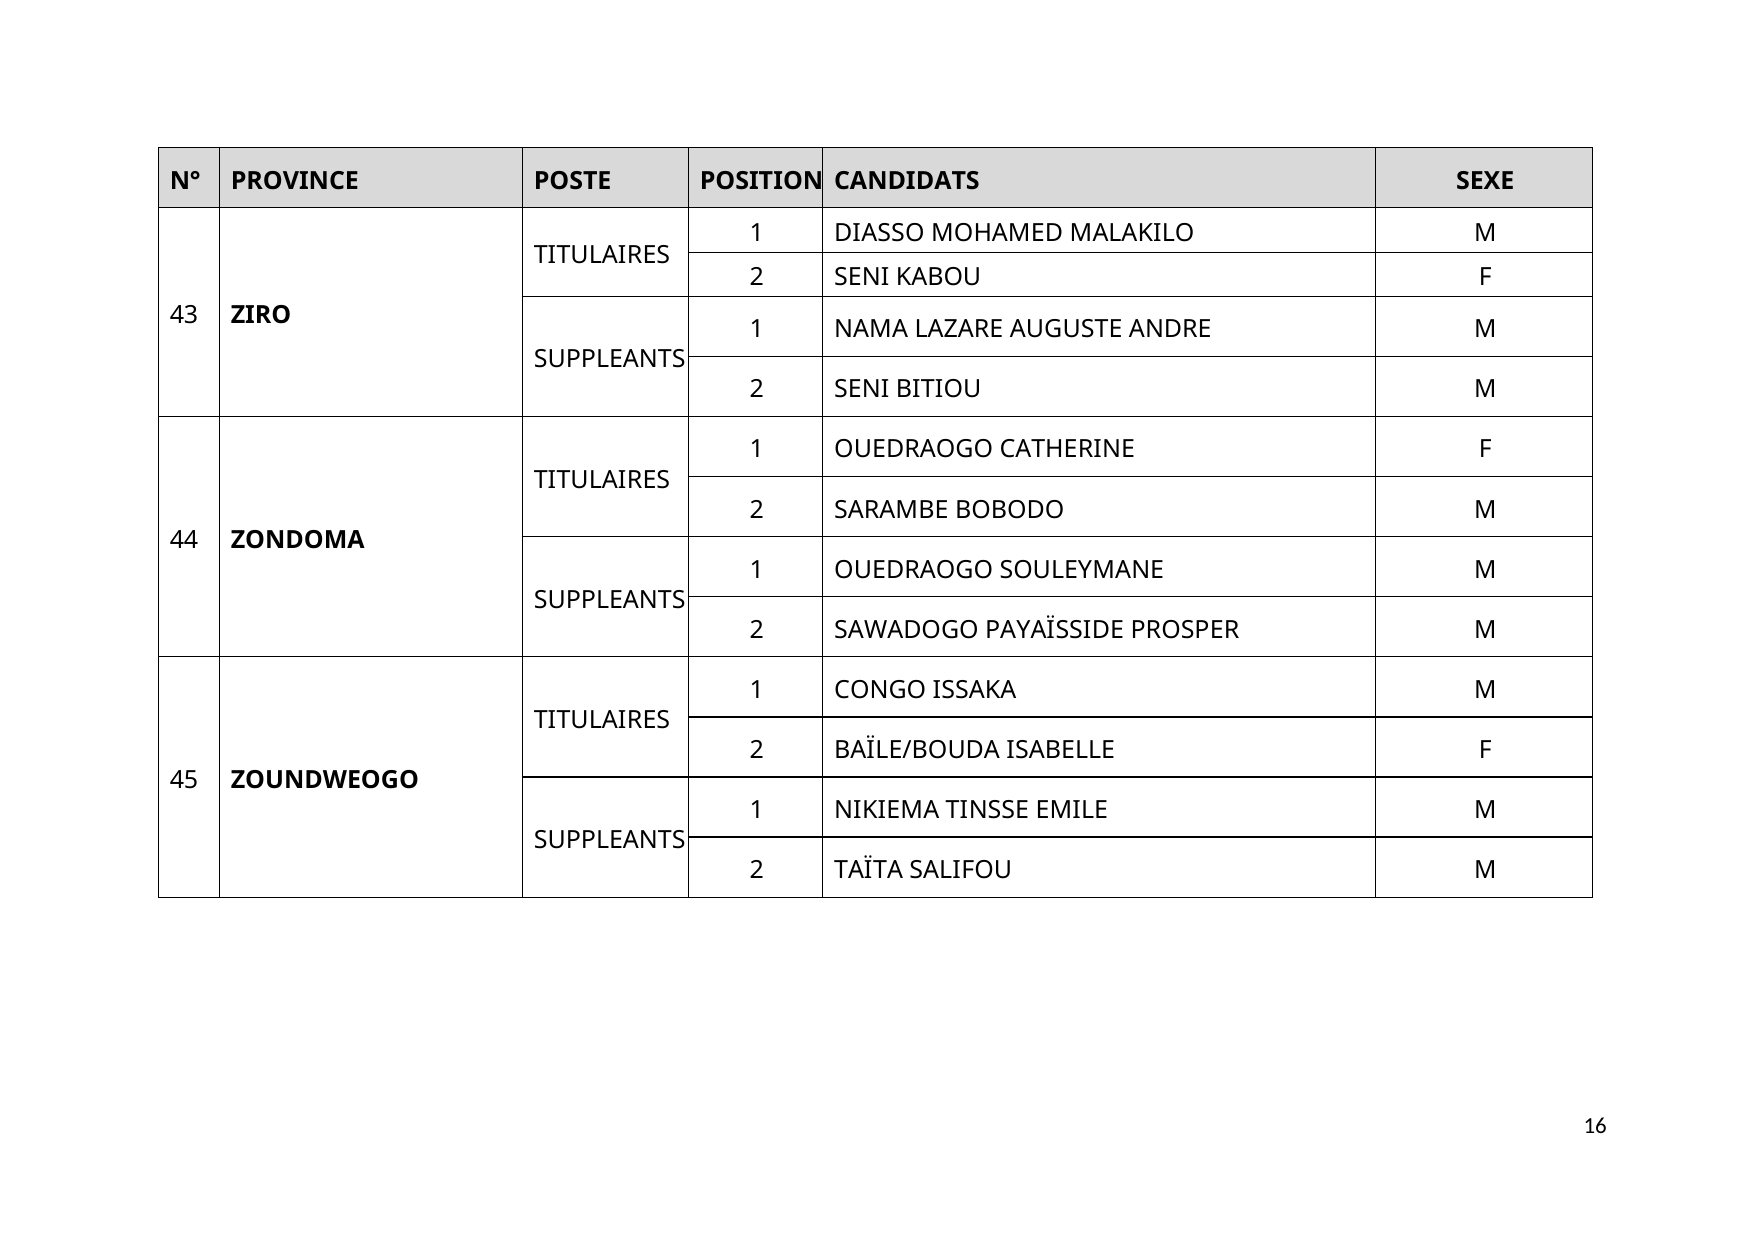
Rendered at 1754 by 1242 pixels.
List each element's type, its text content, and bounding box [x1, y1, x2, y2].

table_cell M [1376, 208, 1592, 252]
table_cell SUPPLEANTS [523, 778, 688, 897]
table_cell 44 [159, 417, 219, 656]
table_cell 43 [159, 208, 219, 416]
table_cell 2 [689, 597, 822, 656]
table_cell 2 [689, 357, 822, 416]
table_cell TITULAIRES [523, 208, 688, 296]
table_header POSITION [689, 148, 822, 207]
table_cell 1 [689, 778, 822, 836]
table_cell SUPPLEANTS [523, 537, 688, 656]
table_cell OUEDRAOGO CATHERINE [823, 417, 1375, 476]
table_cell NAMA LAZARE AUGUSTE ANDRE [823, 297, 1375, 356]
table_cell F [1376, 417, 1592, 476]
table_cell 1 [689, 208, 822, 252]
table_cell F [1376, 718, 1592, 776]
table_cell M [1376, 537, 1592, 596]
table_cell NIKIEMA TINSSE EMILE [823, 778, 1375, 836]
table_cell 1 [689, 417, 822, 476]
table_cell SAWADOGO PAYAÏSSIDE PROSPER [823, 597, 1375, 656]
table_cell ZIRO [220, 208, 522, 416]
table_cell CONGO ISSAKA [823, 657, 1375, 716]
table_cell 1 [689, 537, 822, 596]
table_cell ZOUNDWEOGO [220, 657, 522, 897]
table_cell 1 [689, 297, 822, 356]
table_cell OUEDRAOGO SOULEYMANE [823, 537, 1375, 596]
table_cell 2 [689, 477, 822, 536]
table_cell TITULAIRES [523, 417, 688, 536]
table_cell M [1376, 657, 1592, 716]
table_cell 2 [689, 718, 822, 776]
table_cell 2 [689, 838, 822, 897]
table_cell 1 [689, 657, 822, 716]
table_header SEXE [1376, 148, 1592, 207]
table_cell M [1376, 477, 1592, 536]
table_cell M [1376, 357, 1592, 416]
table_cell SENI KABOU [823, 253, 1375, 296]
table_cell TITULAIRES [523, 657, 688, 776]
table_cell BAÏLE/BOUDA ISABELLE [823, 718, 1375, 776]
table_cell M [1376, 778, 1592, 836]
table_cell ZONDOMA [220, 417, 522, 656]
table_cell SENI BITIOU [823, 357, 1375, 416]
table_cell M [1376, 838, 1592, 897]
table_header CANDIDATS [823, 148, 1375, 207]
table_cell 45 [159, 657, 219, 897]
table_header N° [159, 148, 219, 207]
table_header PROVINCE [220, 148, 522, 207]
table_cell M [1376, 597, 1592, 656]
table_cell SUPPLEANTS [523, 297, 688, 416]
table_cell TAÏTA SALIFOU [823, 838, 1375, 897]
table_cell SARAMBE BOBODO [823, 477, 1375, 536]
table_cell F [1376, 253, 1592, 296]
table_cell DIASSO MOHAMED MALAKILO [823, 208, 1375, 252]
table_header POSTE [523, 148, 688, 207]
table_cell M [1376, 297, 1592, 356]
table_cell 2 [689, 253, 822, 296]
